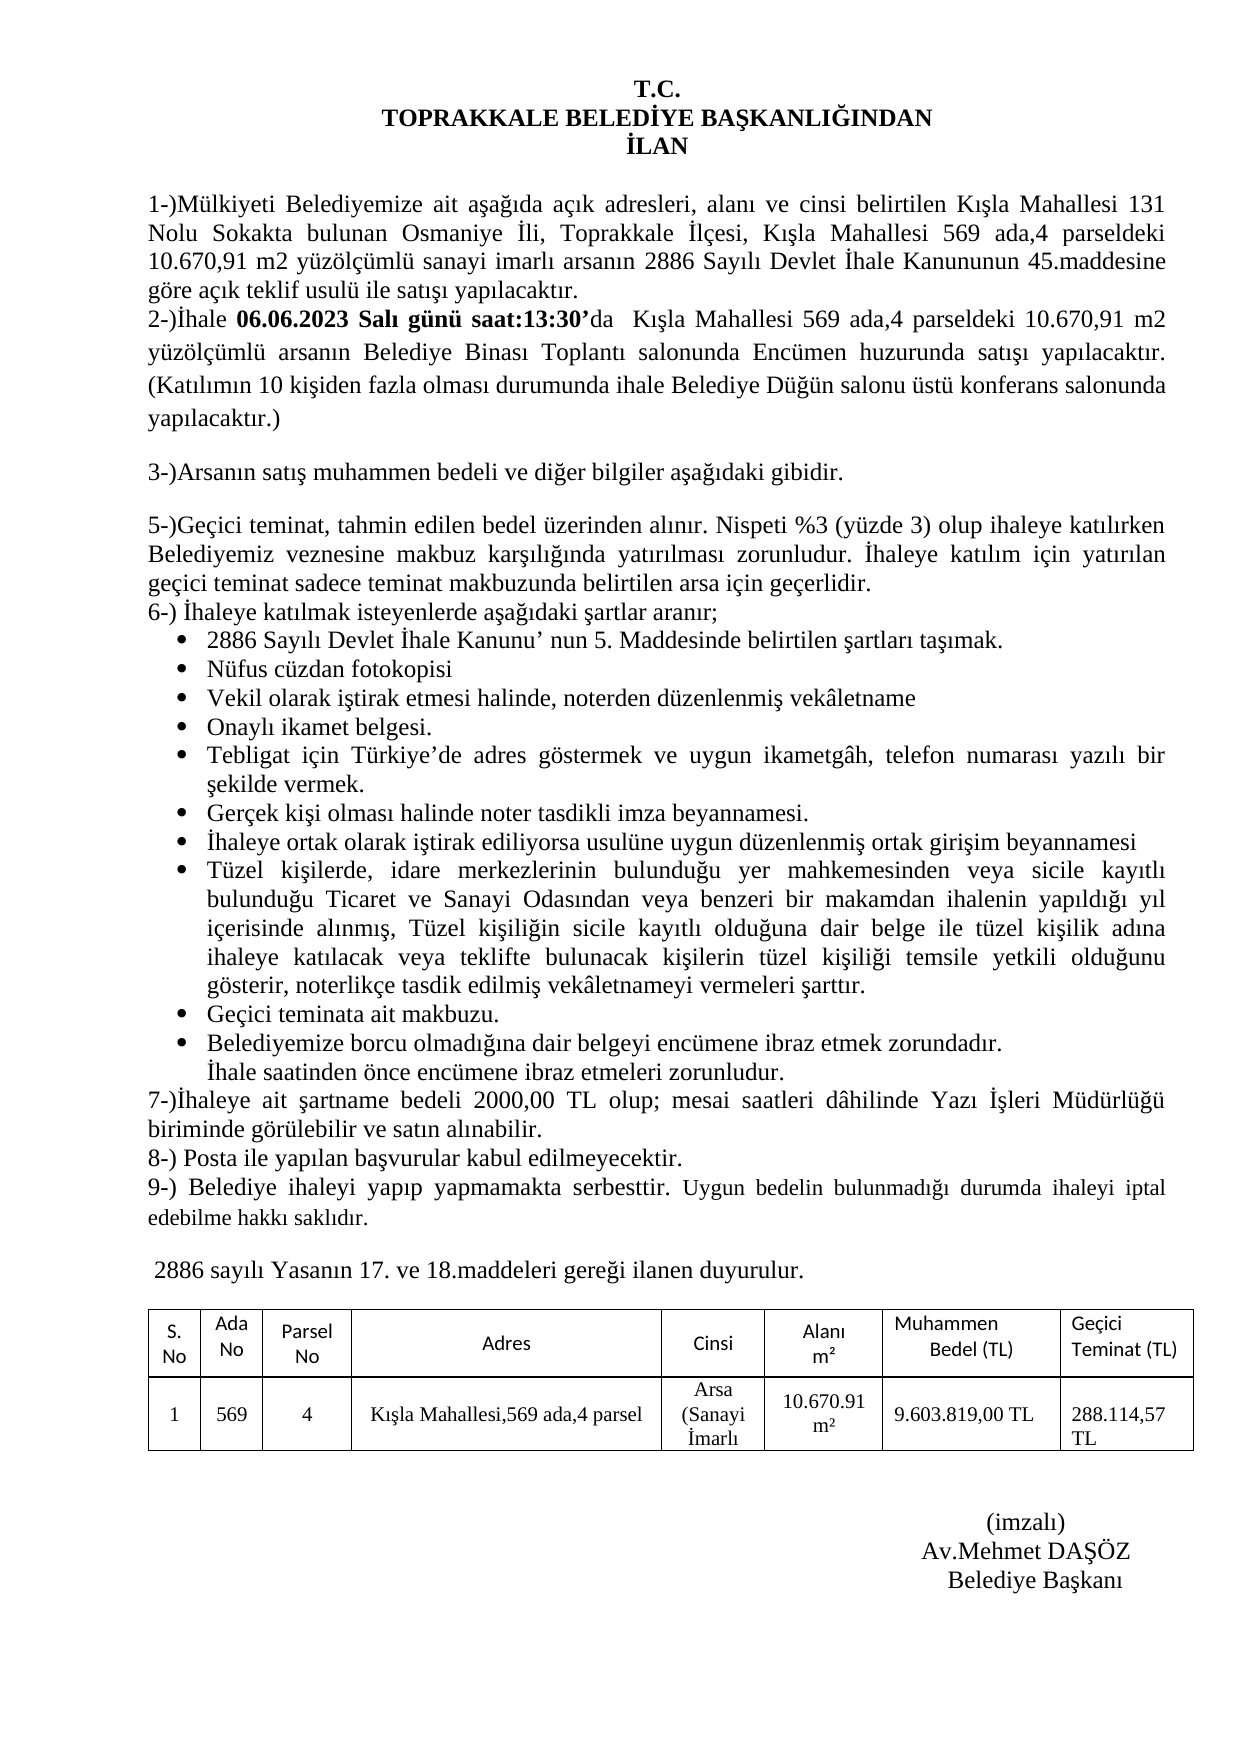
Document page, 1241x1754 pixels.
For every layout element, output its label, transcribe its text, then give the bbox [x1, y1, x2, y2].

table_header Cinsi [662, 1310, 764, 1376]
list Nüfus cüzdan fotokopisi [177, 654, 1167, 683]
text Belediye Başkanı [148, 1565, 1167, 1594]
table_cell 9.603.819,00 TL [883, 1378, 1060, 1449]
list Vekil olarak iştirak etmesi halinde, noterden düzenlenmiş vekâletname [177, 683, 1167, 712]
table_cell 1 [149, 1378, 200, 1449]
text 1-)Mülkiyeti Belediyemize ait aşağıda açık adresleri, alanı ve cinsi belirtilen Kışla Mahallesi 131 Nolu Sokakta bulunan Osmaniye İli, Toprakkale İlçesi, Kışla Mahallesi 569 ada,4 parseldeki 10.670,91 m2 yüzölçümlü sanayi imarlı arsanın 2886 Sayılı Devlet İhale Kanununun 45.maddesine göre açık teklif usulü ile satışı yapılacaktır. [148, 189, 1167, 304]
text 9-) Belediye ihaleyi yapıp yapmamakta serbesttir. Uygun bedelin bulunmadığı durumda ihaleyi iptal edebilme hakkı saklıdır. [148, 1172, 1167, 1231]
list Belediyemize borcu olmadığına dair belgeyi encümene ibraz etmek zorundadır. [177, 1028, 1167, 1057]
table_header Alanı m² [765, 1310, 882, 1376]
text 5-)Geçici teminat, tahmin edilen bedel üzerinden alınır. Nispeti %3 (yüzde 3) olup ihaleye katılırken Belediyemiz veznesine makbuz karşılığında yatırılması zorunludur. İhaleye katılım için yatırılan geçici teminat sadece teminat makbuzunda belirtilen arsa için geçerlidir. [148, 511, 1167, 597]
table_cell 10.670.91 m² [765, 1378, 882, 1449]
text İLAN [148, 131, 1167, 160]
text 2886 sayılı Yasanın 17. ve 18.maddeleri gereği ilanen duyurulur. [148, 1256, 1167, 1284]
list 2886 Sayılı Devlet İhale Kanunu’ nun 5. Maddesinde belirtilen şartları taşımak. [177, 626, 1167, 654]
list Gerçek kişi olması halinde noter tasdikli imza beyannamesi. [177, 798, 1167, 827]
list Tüzel kişilerde, idare merkezlerinin bulunduğu yer mahkemesinden veya sicile kayıtlı bulunduğu Ticaret ve Sanayi Odasından veya benzeri bir makamdan ihalenin yapıldığı yıl içerisinde alınmış, Tüzel kişiliğin sicile kayıtlı olduğuna dair belge ile tüzel kişilik adına ihaleye katılacak veya teklifte bulunacak kişilerin tüzel kişiliği temsile yetkili olduğunu gösterir, noterlikçe tasdik edilmiş vekâletnameyi vermeleri şarttır. [177, 856, 1167, 999]
table_cell 569 [201, 1378, 262, 1449]
text 7-)İhaleye ait şartname bedeli 2000,00 TL olup; mesai saatleri dâhilinde Yazı İşleri Müdürlüğü biriminde görülebilir ve satın alınabilir. [148, 1086, 1167, 1143]
text İhale saatinden önce encümene ibraz etmeleri zorunludur. [207, 1057, 1167, 1086]
table_header Muhammen Bedel (TL) [883, 1310, 1060, 1376]
table_cell 288.114,57 TL [1061, 1378, 1193, 1449]
text Av.Mehmet DAŞÖZ [811, 1536, 1167, 1565]
table_cell Arsa (Sanayi İmarlı [662, 1378, 764, 1449]
text TOPRAKKALE BELEDİYE BAŞKANLIĞINDAN [148, 103, 1167, 131]
text T.C. [148, 74, 1167, 103]
text 2-)İhale 06.06.2023 Salı günü saat:13:30’da Kışla Mahallesi 569 ada,4 parseldeki 10.670,91 m2 yüzölçümlü arsanın Belediye Binası Toplantı salonunda Encümen huzurunda satışı yapılacaktır.(Katılımın 10 kişiden fazla olması durumunda ihale Belediye Düğün salonu üstü konferans salonunda yapılacaktır.) [148, 304, 1167, 432]
list İhaleye ortak olarak iştirak ediliyorsa usulüne uygun düzenlenmiş ortak girişim beyannamesi [177, 827, 1167, 856]
table_cell Kışla Mahallesi,569 ada,4 parsel [352, 1378, 661, 1449]
text 3-)Arsanın satış muhammen bedeli ve diğer bilgiler aşağıdaki gibidir. [148, 457, 1167, 486]
list Geçici teminata ait makbuzu. [177, 999, 1167, 1028]
table_header Ada No [201, 1310, 262, 1376]
list Tebligat için Türkiye’de adres göstermek ve uygun ikametgâh, telefon numarası yazılı bir şekilde vermek. [177, 741, 1167, 798]
table_header Geçici Teminat (TL) [1061, 1310, 1193, 1376]
table_cell 4 [263, 1378, 351, 1449]
text 8-) Posta ile yapılan başvurular kabul edilmeyecektir. [148, 1143, 1167, 1172]
text (imzalı) [811, 1507, 1167, 1536]
text 6-) İhaleye katılmak isteyenlerde aşağıdaki şartlar aranır; [148, 597, 1167, 626]
table_header S. No [149, 1310, 200, 1376]
table_header Parsel No [263, 1310, 351, 1376]
table_header Adres [352, 1310, 661, 1376]
list Onaylı ikamet belgesi. [177, 712, 1167, 741]
